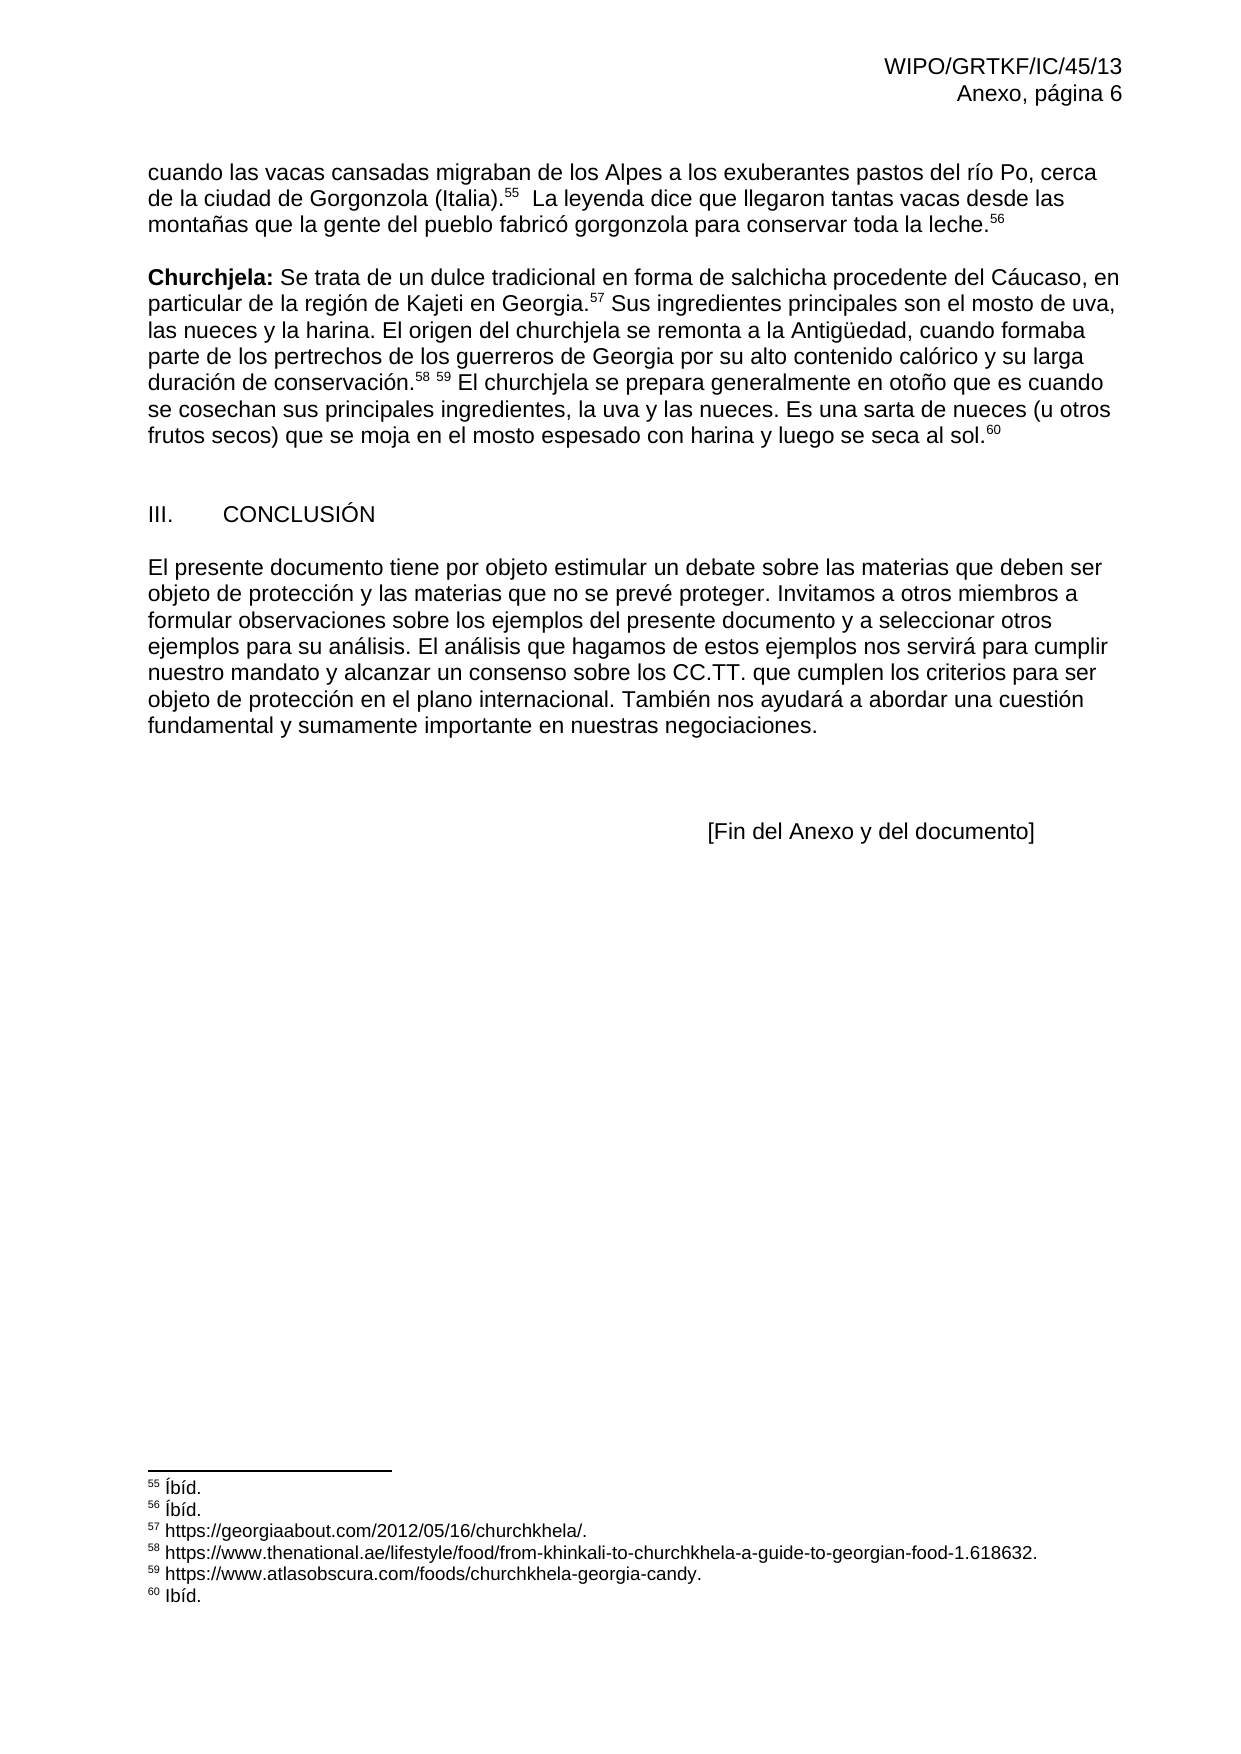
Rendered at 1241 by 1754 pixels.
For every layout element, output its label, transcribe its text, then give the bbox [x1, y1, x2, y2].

text Gorgonzola: El gorgonzola (o Stracchino di Gorgonzola en Italia) es un queso famoso en todo el mundo fabricado principalmente en las regiones de Piamonte y Lombardía, en Italia. Es conocido por su textura suave y escamosa, así como por su color inconfundible. Hay varias leyendas en relación con su descubrimiento. En una de ellas, el protagonista es un joven quesero italiano del siglo XV que se distrajo en el medio de su jornada laboral y se dejó cierta cantidad de cuajada olvidada en un sótano húmedo toda la noche. Por la mañana intentó corregir su error y mezcló la cuajada de la noche anterior con la del lote de esa mañana. Varias semanas más tarde, observó que la mezcla de queso que había fabricado estaba algo verde. Por curiosidad, probó el queso y lo encontró delicioso. Seguidamente, puso varios palitos dentro el queso para permitir que se aireara, con lo que logró que tuviera un aspecto y un sabor únicos. Otra historia sobre la creación del gorgonzola se desarrolla en la época romana, cuando las vacas cansadas migraban de los Alpes a los exuberantes pastos del río Po, cerca de la ciudad de Gorgonzola (Italia). La leyenda dice que llegaron tantas vacas desde las montañas que la gente del pueblo fabricó gorgonzola para conservar toda la leche. [148, 158, 1122, 238]
list CONCLUSIÓN [148, 501, 1122, 527]
text El presente documento tiene por objeto estimular un debate sobre las materias que deben ser objeto de protección y las materias que no se prevé proteger. Invitamos a otros miembros a formular observaciones sobre los ejemplos del presente documento y a seleccionar otros ejemplos para su análisis. El análisis que hagamos de estos ejemplos nos servirá para cumplir nuestro mandato y alcanzar un consenso sobre los CC.TT. que cumplen los criterios para ser objeto de protección en el plano internacional. También nos ayudará a abordar una cuestión fundamental y sumamente importante en nuestras negociaciones. [148, 554, 1122, 738]
text [Fin del Anexo y del documento] [620, 817, 1122, 844]
text Churchjela: Se trata de un dulce tradicional en forma de salchicha procedente del Cáucaso, en particular de la región de Kajeti en Georgia. Sus ingredientes principales son el mosto de uva, las nueces y la harina. El origen del churchjela se remonta a la Antigüedad, cuando formaba parte de los pertrechos de los guerreros de Georgia por su alto contenido calórico y su larga duración de conservación. El churchjela se prepara generalmente en otoño que es cuando se cosechan sus principales ingredientes, la uva y las nueces. Es una sarta de nueces (u otros frutos secos) que se moja en el mosto espesado con harina y luego se seca al sol. [148, 264, 1122, 448]
